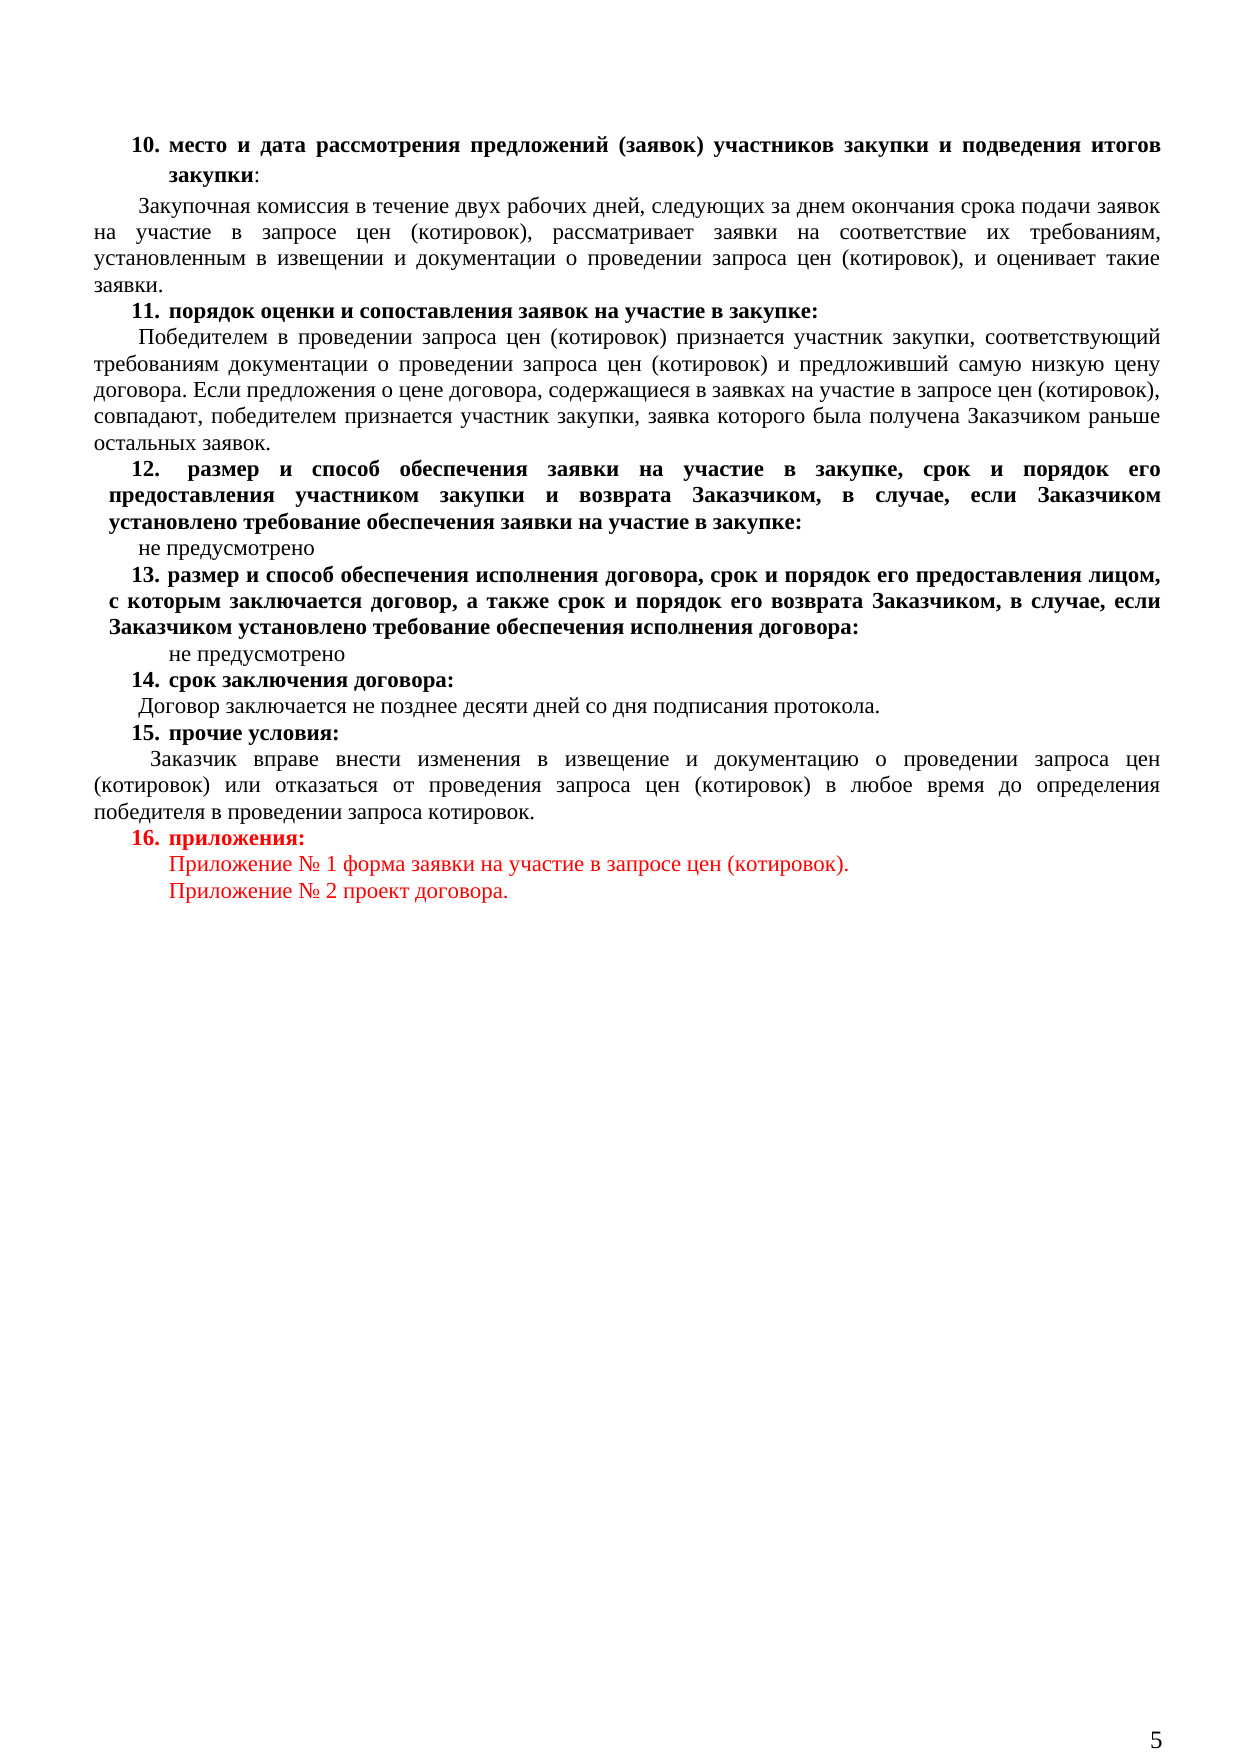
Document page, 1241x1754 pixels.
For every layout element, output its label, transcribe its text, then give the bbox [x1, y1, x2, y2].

list размер и способ обеспечения исполнения договора, срок и порядок его предоставления лицом, с которым заключается договор, а также срок и порядок его возврата Заказчиком, в случае, если Заказчиком установлено требование обеспечения исполнения договора: [108, 561, 1162, 640]
list размер и способ обеспечения заявки на участие в закупке, срок и порядок его предоставления участником закупки и возврата Заказчиком, в случае, если Заказчиком установлено требование обеспечения заявки на участие в закупке: [108, 455, 1162, 534]
text Договор заключается не позднее десяти дней со дня подписания протокола. [94, 692, 1162, 719]
text не предусмотрено [94, 534, 1162, 561]
list Приложение № 1 форма заявки на участие в запросе цен (котировок). [169, 851, 1162, 877]
list приложения: [131, 824, 1162, 851]
list срок заключения договора: [131, 666, 1162, 692]
list место и дата рассмотрения предложений (заявок) участников закупки и подведения итогов закупки: [131, 131, 1162, 188]
text Победителем в проведении запроса цен (котировок) признается участник закупки, соответствующий требованиям документации о проведении запроса цен (котировок) и предложивший самую низкую цену договора. Если предложения о цене договора, содержащиеся в заявках на участие в запросе цен (котировок), совпадают, победителем признается участник закупки, заявка которого была получена Заказчиком раньше остальных заявок. [94, 323, 1162, 455]
text не предусмотрено [169, 640, 1162, 666]
text Заказчик вправе внести изменения в извещение и документацию о проведении запроса цен (котировок) или отказаться от проведения запроса цен (котировок) в любое время до определения победителя в проведении запроса котировок. [94, 745, 1162, 824]
list порядок оценки и сопоставления заявок на участие в закупке: [131, 297, 1162, 323]
text Закупочная комиссия в течение двух рабочих дней, следующих за днем окончания срока подачи заявок на участие в запросе цен (котировок), рассматривает заявки на соответствие их требованиям, установленным в извещении и документации о проведении запроса цен (котировок), и оценивает такие заявки. [94, 192, 1162, 297]
list Приложение № 2 проект договора. [169, 877, 1162, 903]
list прочие условия: [131, 719, 1162, 745]
